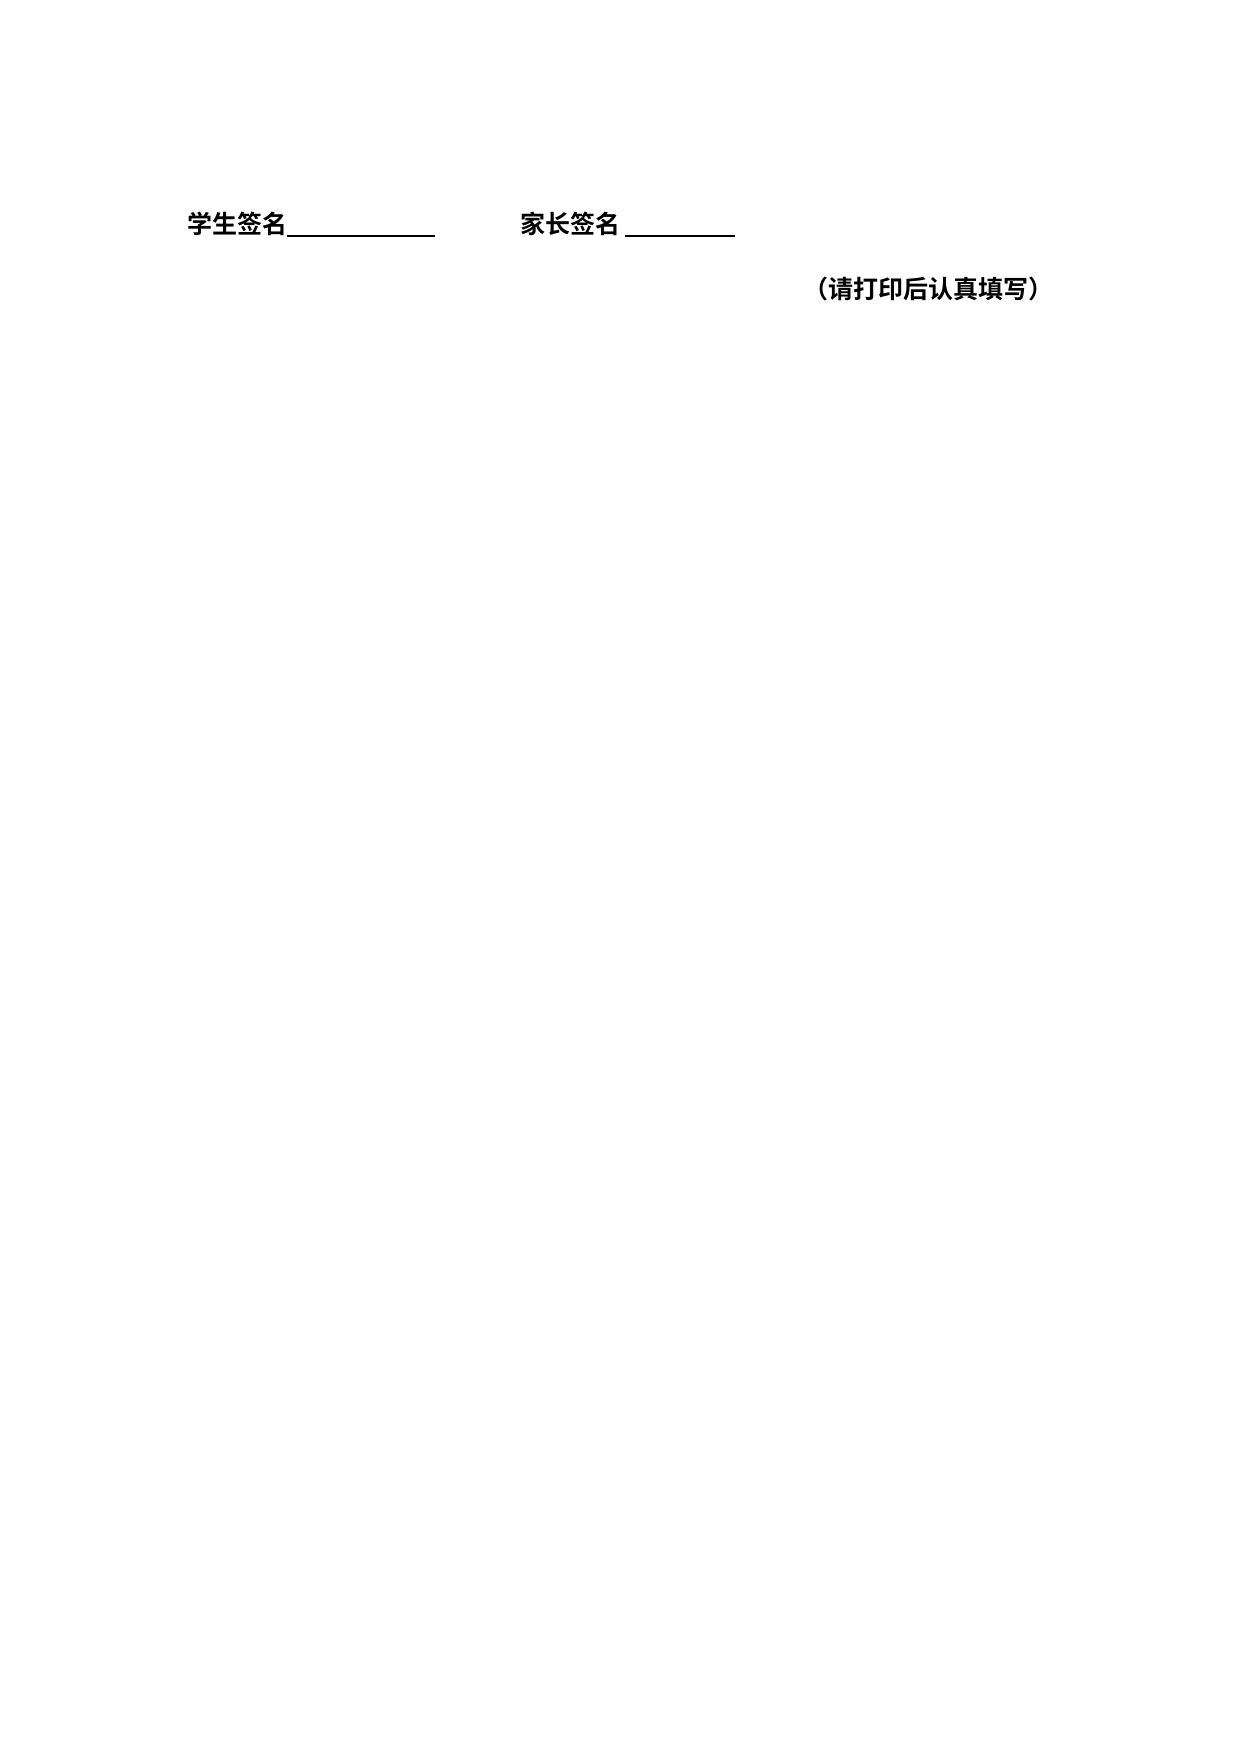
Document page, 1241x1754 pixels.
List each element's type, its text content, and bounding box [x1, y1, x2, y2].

text 学生签名 家长签名 [187, 190, 1053, 255]
text （请打印后认真填写） [187, 255, 1053, 320]
